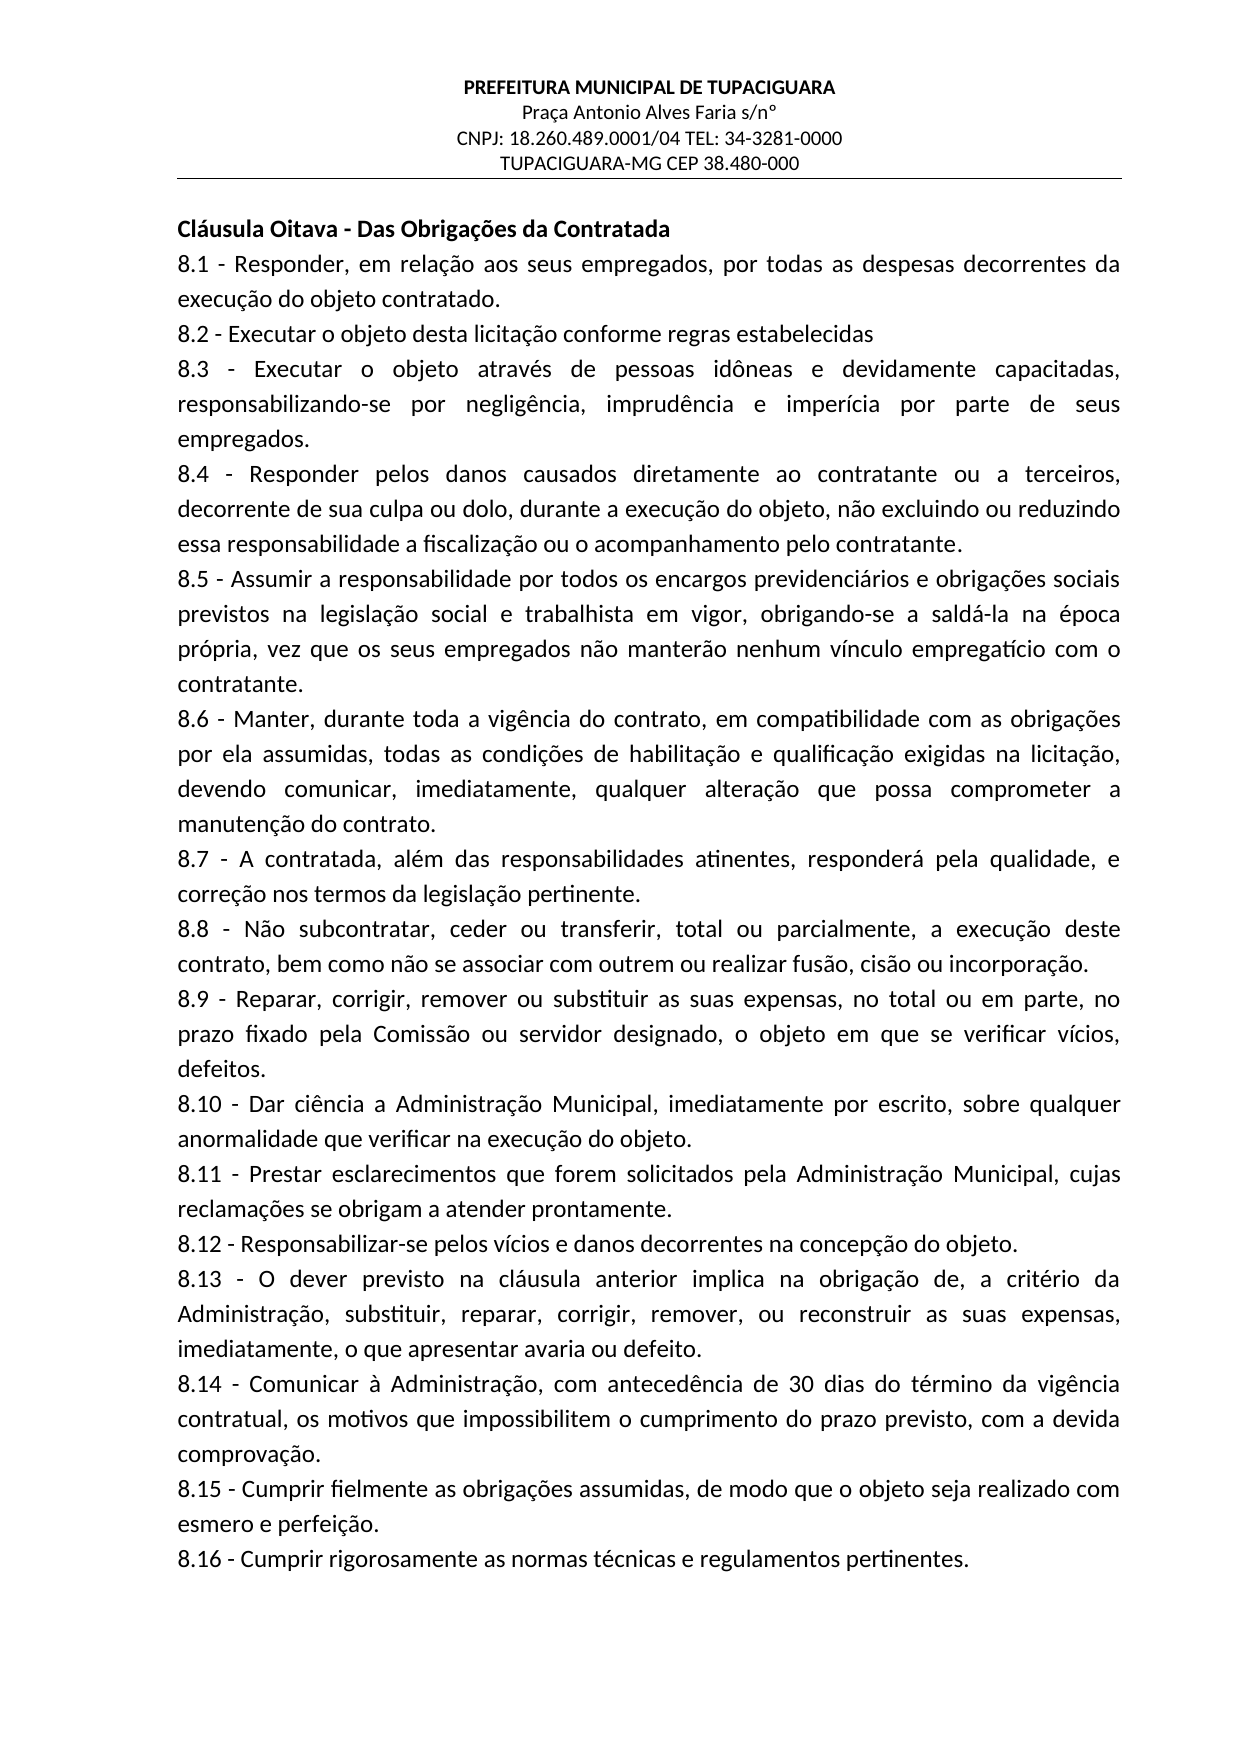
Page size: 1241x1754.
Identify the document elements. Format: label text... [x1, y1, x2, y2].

text 8.2 - Executar o objeto desta licitação conforme regras estabelecidas [177, 319, 1122, 349]
list 8.14 - Comunicar à Administração, com antecedência de 30 dias do término da vigência contratual, os motivos que impossibilitem o cumprimento do prazo previsto, com a devida comprovação. [177, 1369, 1122, 1469]
list 8.10 - Dar ciência a Administração Municipal, imediatamente por escrito, sobre qualquer anormalidade que verificar na execução do objeto. [177, 1089, 1122, 1154]
list 8.16 - Cumprir rigorosamente as normas técnicas e regulamentos pertinentes. [177, 1544, 1122, 1574]
list 8.9 - Reparar, corrigir, remover ou substituir as suas expensas, no total ou em parte, no prazo fixado pela Comissão ou servidor designado, o objeto em que se verificar vícios, defeitos. [177, 984, 1122, 1084]
text 8.8 - Não subcontratar, ceder ou transferir, total ou parcialmente, a execução deste contrato, bem como não se associar com outrem ou realizar fusão, cisão ou incorporação. [177, 914, 1122, 979]
text 8.4 - Responder pelos danos causados diretamente ao contratante ou a terceiros, decorrente de sua culpa ou dolo, durante a execução do objeto, não excluindo ou reduzindo essa responsabilidade a fiscalização ou o acompanhamento pelo contratante. [177, 459, 1122, 559]
list 8.13 - O dever previsto na cláusula anterior implica na obrigação de, a critério da Administração, substituir, reparar, corrigir, remover, ou reconstruir as suas expensas, imediatamente, o que apresentar avaria ou defeito. [177, 1264, 1122, 1364]
text 8.7 - A contratada, além das responsabilidades atinentes, responderá pela qualidade, e correção nos termos da legislação pertinente. [177, 844, 1122, 909]
list 8.15 - Cumprir fielmente as obrigações assumidas, de modo que o objeto seja realizado com esmero e perfeição. [177, 1474, 1122, 1539]
text Cláusula Oitava - Das Obrigações da Contratada [177, 214, 1122, 244]
text 8.6 - Manter, durante toda a vigência do contrato, em compatibilidade com as obrigações por ela assumidas, todas as condições de habilitação e qualificação exigidas na licitação, devendo comunicar, imediatamente, qualquer alteração que possa comprometer a manutenção do contrato. [177, 704, 1122, 839]
text 8.1 - Responder, em relação aos seus empregados, por todas as despesas decorrentes da execução do objeto contratado. [177, 249, 1122, 314]
text 8.5 - Assumir a responsabilidade por todos os encargos previdenciários e obrigações sociais previstos na legislação social e trabalhista em vigor, obrigando-se a saldá-la na época própria, vez que os seus empregados não manterão nenhum vínculo empregatício com o contratante. [177, 564, 1122, 699]
text 8.3 - Executar o objeto através de pessoas idôneas e devidamente capacitadas, responsabilizando-se por negligência, imprudência e imperícia por parte de seus empregados. [177, 354, 1122, 454]
list 8.11 - Prestar esclarecimentos que forem solicitados pela Administração Municipal, cujas reclamações se obrigam a atender prontamente. [177, 1159, 1122, 1224]
list 8.12 - Responsabilizar-se pelos vícios e danos decorrentes na concepção do objeto. [177, 1229, 1122, 1259]
